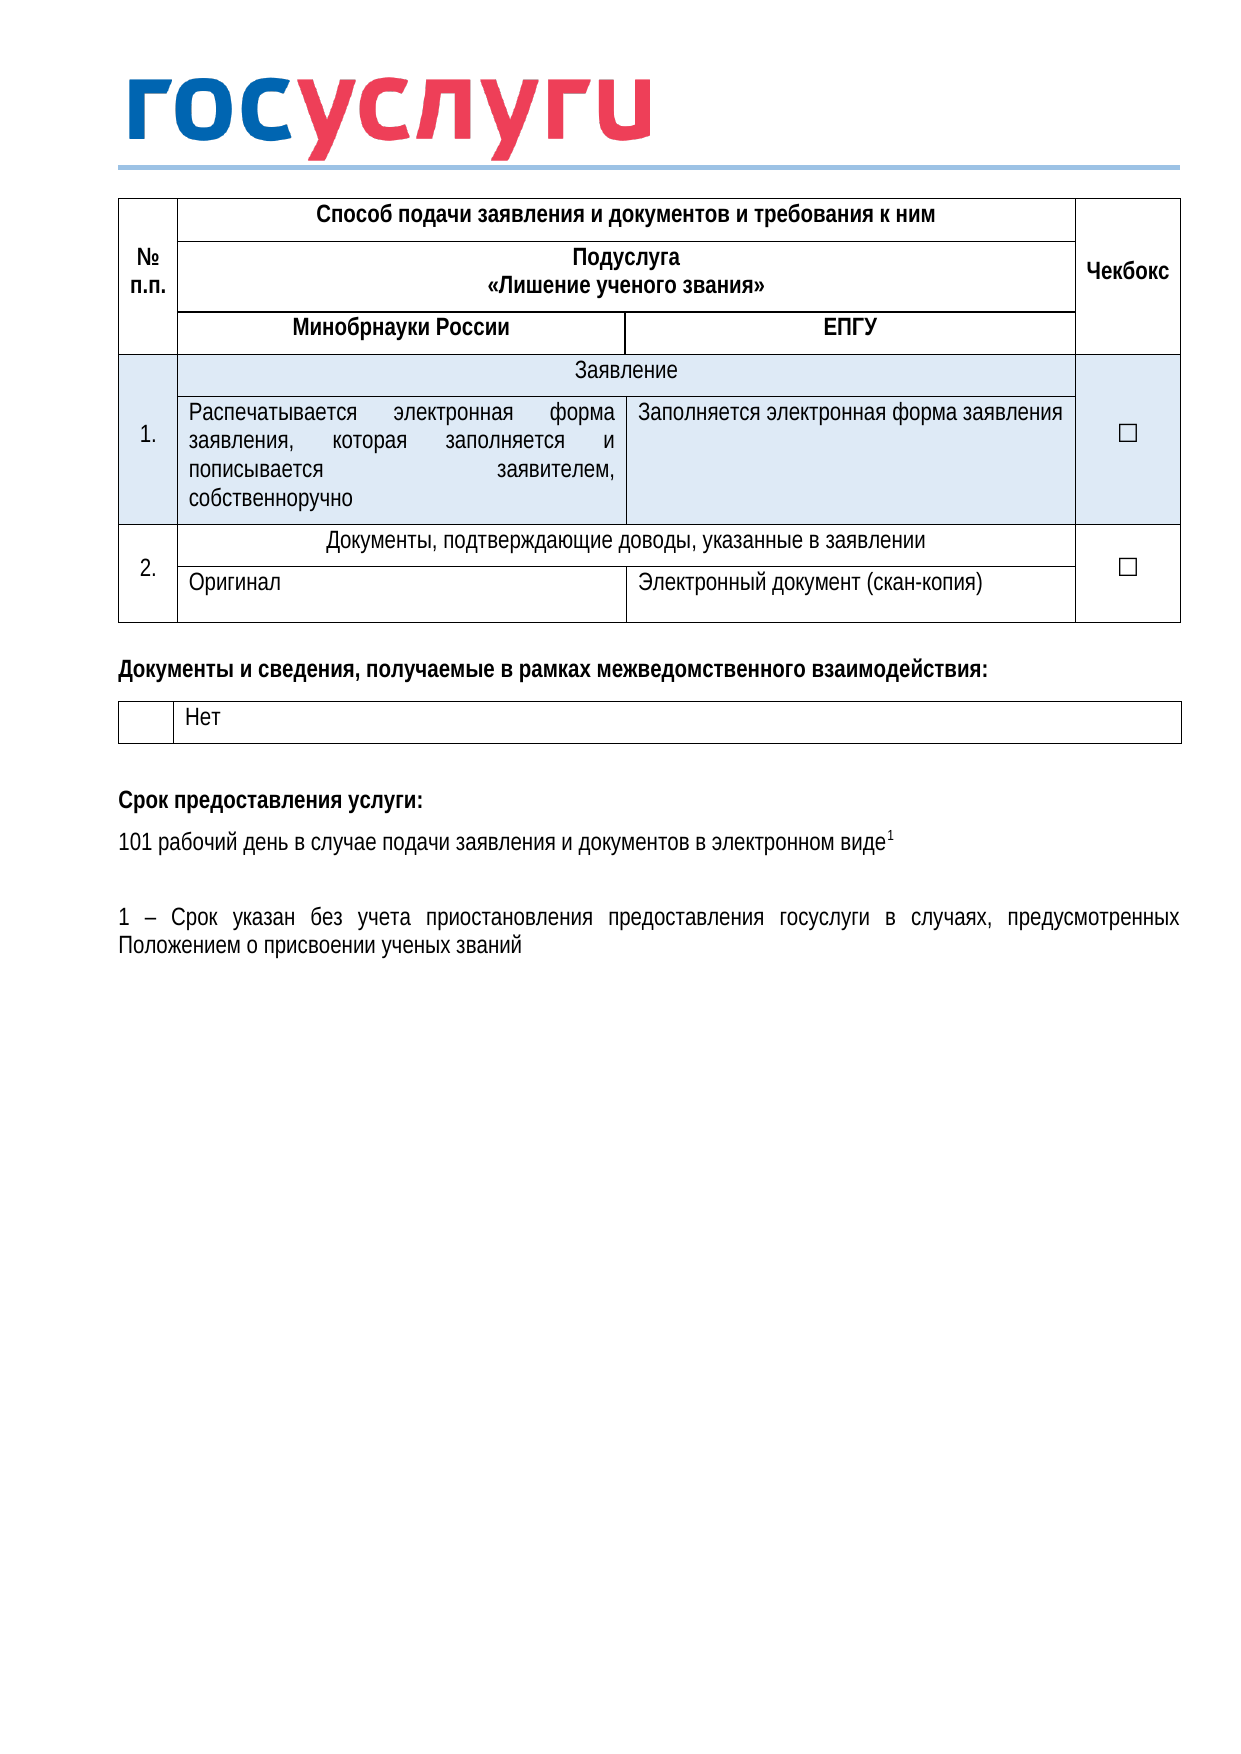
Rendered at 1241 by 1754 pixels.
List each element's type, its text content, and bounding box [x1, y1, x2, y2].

table_cell Заявление [178, 355, 1075, 396]
table_cell Распечатывается электронная форма заявления, которая заполняется и пописывается заявителем, собственноручно [178, 397, 626, 524]
table_cell Электронный документ (скан-копия) [627, 567, 1075, 622]
table_header Нет [174, 702, 1181, 743]
text Срок предоставления услуги: [118, 786, 1181, 814]
table_cell Подуслуга «Лишение ученого звания» [178, 242, 1075, 311]
table_cell [1076, 355, 1180, 524]
table_cell Минобрнауки России [178, 313, 624, 353]
table_cell ЕПГУ [626, 313, 1075, 353]
picture [129, 77, 650, 161]
table_cell Документы, подтверждающие доводы, указанные в заявлении [178, 525, 1075, 566]
text Документы и сведения, получаемые в рамках межведомственного взаимодействия: [118, 653, 1181, 682]
table_cell Заполняется электронная форма заявления [627, 397, 1075, 524]
table_cell Оригинал [178, 567, 626, 622]
table_header № п.п. [119, 199, 177, 353]
text 101 рабочий день в случае подачи заявления и документов в электронном виде1 [118, 827, 1181, 855]
table_header [119, 702, 173, 743]
table_cell 1. [119, 355, 177, 524]
text 1 – Срок указан без учета приостановления предоставления госуслуги в случаях, предусмотренных Положением о присвоении ученых званий [118, 902, 1181, 959]
table_header Чекбокс [1076, 199, 1180, 353]
table_header Способ подачи заявления и документов и требования к ним [178, 199, 1075, 241]
table_cell [1076, 525, 1180, 622]
table_cell 2. [119, 525, 177, 622]
